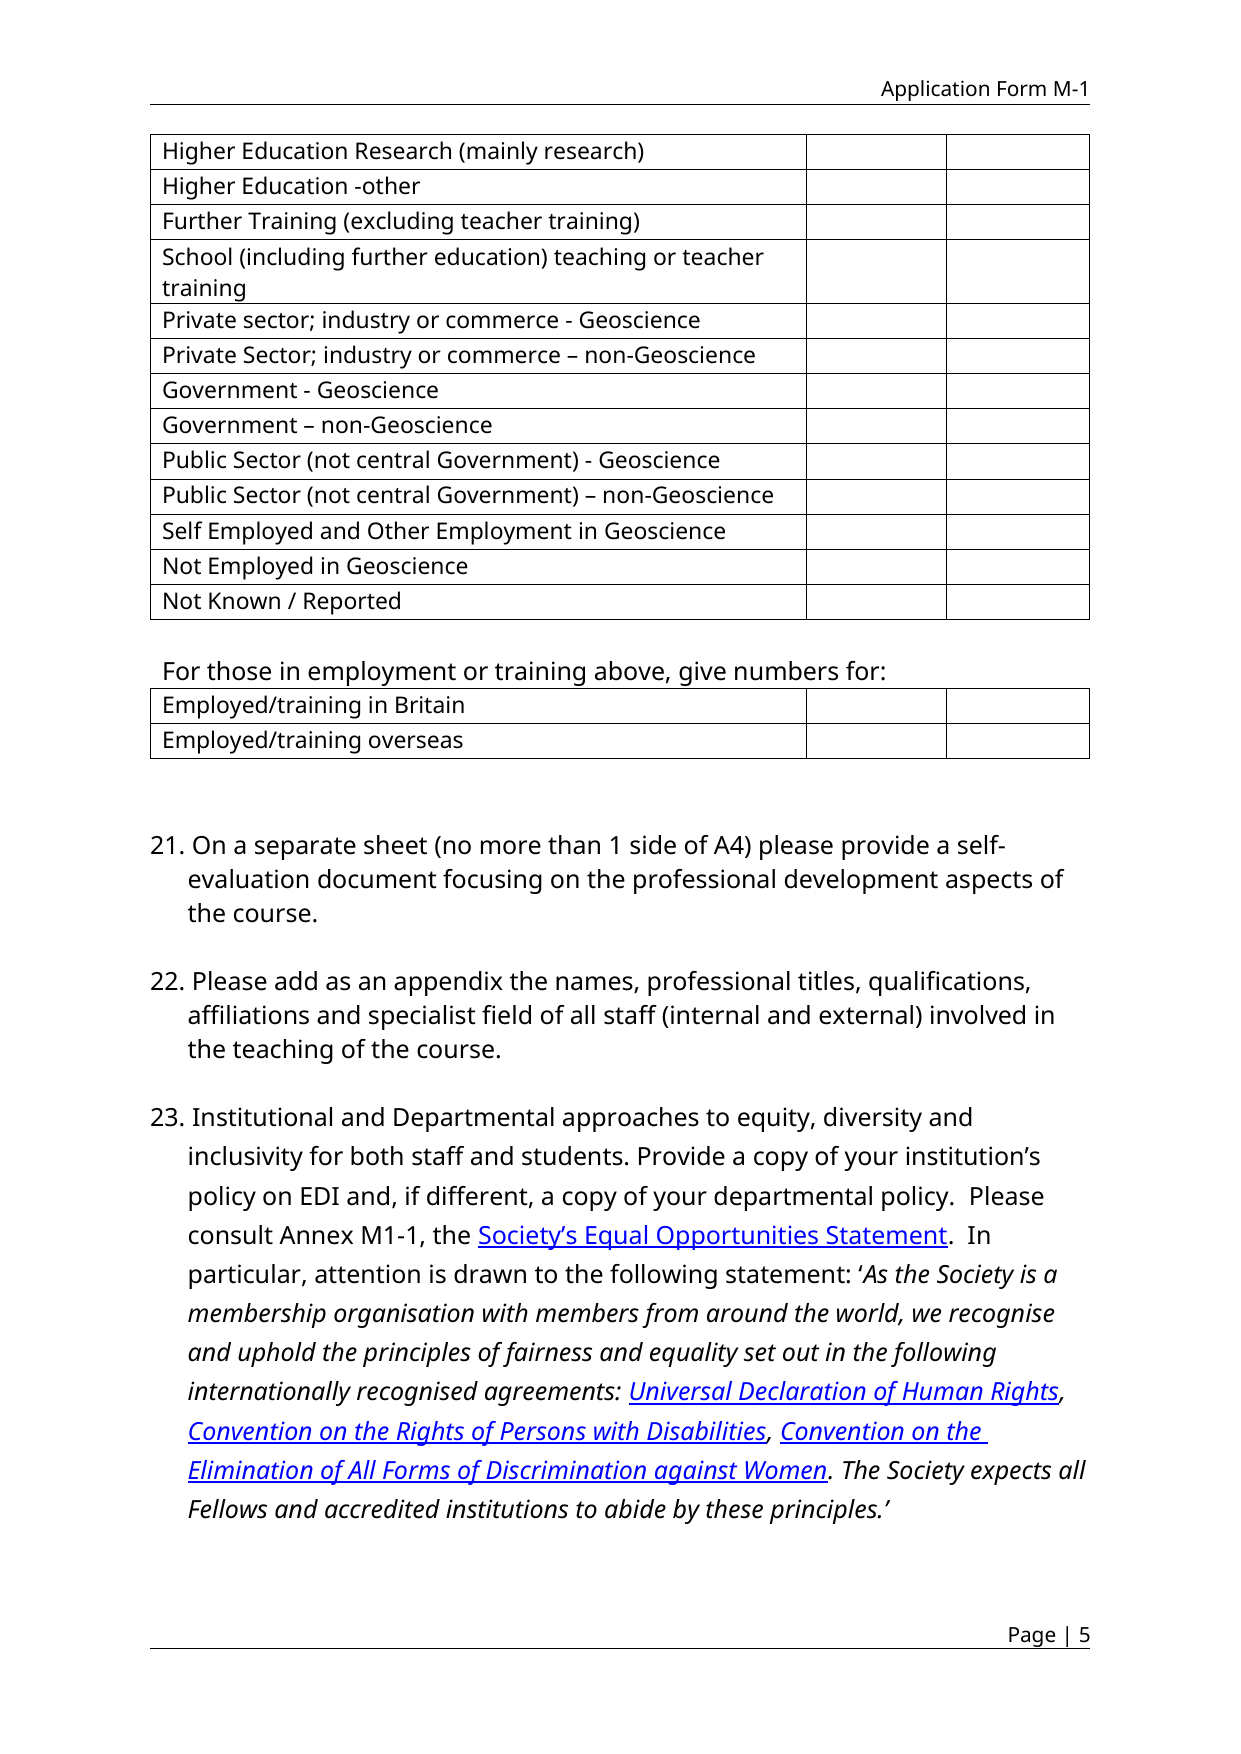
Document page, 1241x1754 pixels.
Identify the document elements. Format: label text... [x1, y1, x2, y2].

table_cell [807, 444, 946, 478]
table_cell [947, 205, 1089, 239]
table_cell [807, 480, 946, 513]
table_cell [947, 374, 1089, 408]
table_cell [947, 480, 1089, 513]
table_cell [807, 304, 946, 338]
table_cell [947, 304, 1089, 338]
table_cell [947, 444, 1089, 478]
table_cell [807, 550, 946, 584]
table_cell [947, 240, 1089, 303]
table_cell [947, 515, 1089, 549]
table_cell Not Employed in Geoscience [151, 550, 806, 584]
table_cell Not Known / Reported [151, 585, 806, 619]
table_cell [807, 724, 946, 758]
table_cell For those in employment or training above, give numbers for: [151, 620, 1090, 688]
table_cell Private sector; industry or commerce - Geoscience [151, 304, 806, 338]
table_cell [947, 724, 1089, 758]
table_cell [947, 409, 1089, 443]
table_cell [947, 135, 1089, 169]
table_cell [807, 585, 946, 619]
table_cell Public Sector (not central Government) – non-Geoscience [151, 480, 806, 513]
table_cell Higher Education -other [151, 170, 806, 204]
table_cell [807, 689, 946, 723]
table_cell Self Employed and Other Employment in Geoscience [151, 515, 806, 549]
table_cell [807, 170, 946, 204]
table_cell [807, 135, 946, 169]
table_cell [807, 374, 946, 408]
table_cell [947, 339, 1089, 373]
table_cell [807, 240, 946, 303]
table_cell [947, 689, 1089, 723]
text 22. Please add as an appendix the names, professional titles, qualifications, affiliations and specialist field of all staff (internal and external) involved in the teaching of the course. [150, 964, 1090, 1066]
table_cell School (including further education) teaching or teacher training [151, 240, 806, 303]
table_cell [807, 515, 946, 549]
table_cell Government - Geoscience [151, 374, 806, 408]
table_cell [807, 339, 946, 373]
table_cell [947, 550, 1089, 584]
table_cell Employed/training overseas [151, 724, 806, 758]
table_cell Employed/training in Britain [151, 689, 806, 723]
table_cell Government – non-Geoscience [151, 409, 806, 443]
table_cell Public Sector (not central Government) - Geoscience [151, 444, 806, 478]
table_cell Higher Education Research (mainly research) [151, 135, 806, 169]
table_cell [947, 170, 1089, 204]
table_cell Further Training (excluding teacher training) [151, 205, 806, 239]
table_cell [807, 409, 946, 443]
text 21. On a separate sheet (no more than 1 side of A4) please provide a self-evaluation document focusing on the professional development aspects of the course. [150, 827, 1090, 929]
table_cell [807, 205, 946, 239]
table_cell Private Sector; industry or commerce – non-Geoscience [151, 339, 806, 373]
text 23. Institutional and Departmental approaches to equity, diversity and inclusivity for both staff and students. Provide a copy of your institution’s policy on EDI and, if different, a copy of your departmental policy. Please consult Annex M1-1, the Society’s Equal Opportunities Statement. In particular, attention is drawn to the following statement: ‘As the Society is a membership organisation with members from around the world, we recognise and uphold the principles of fairness and equality set out in the following internationally recognised agreements: Universal Declaration of Human Rights, Convention on the Rights of Persons with Disabilities, Convention on the Elimination of All Forms of Discrimination against Women. The Society expects all Fellows and accredited institutions to abide by these principles.’ [150, 1100, 1090, 1526]
table_cell [947, 585, 1089, 619]
